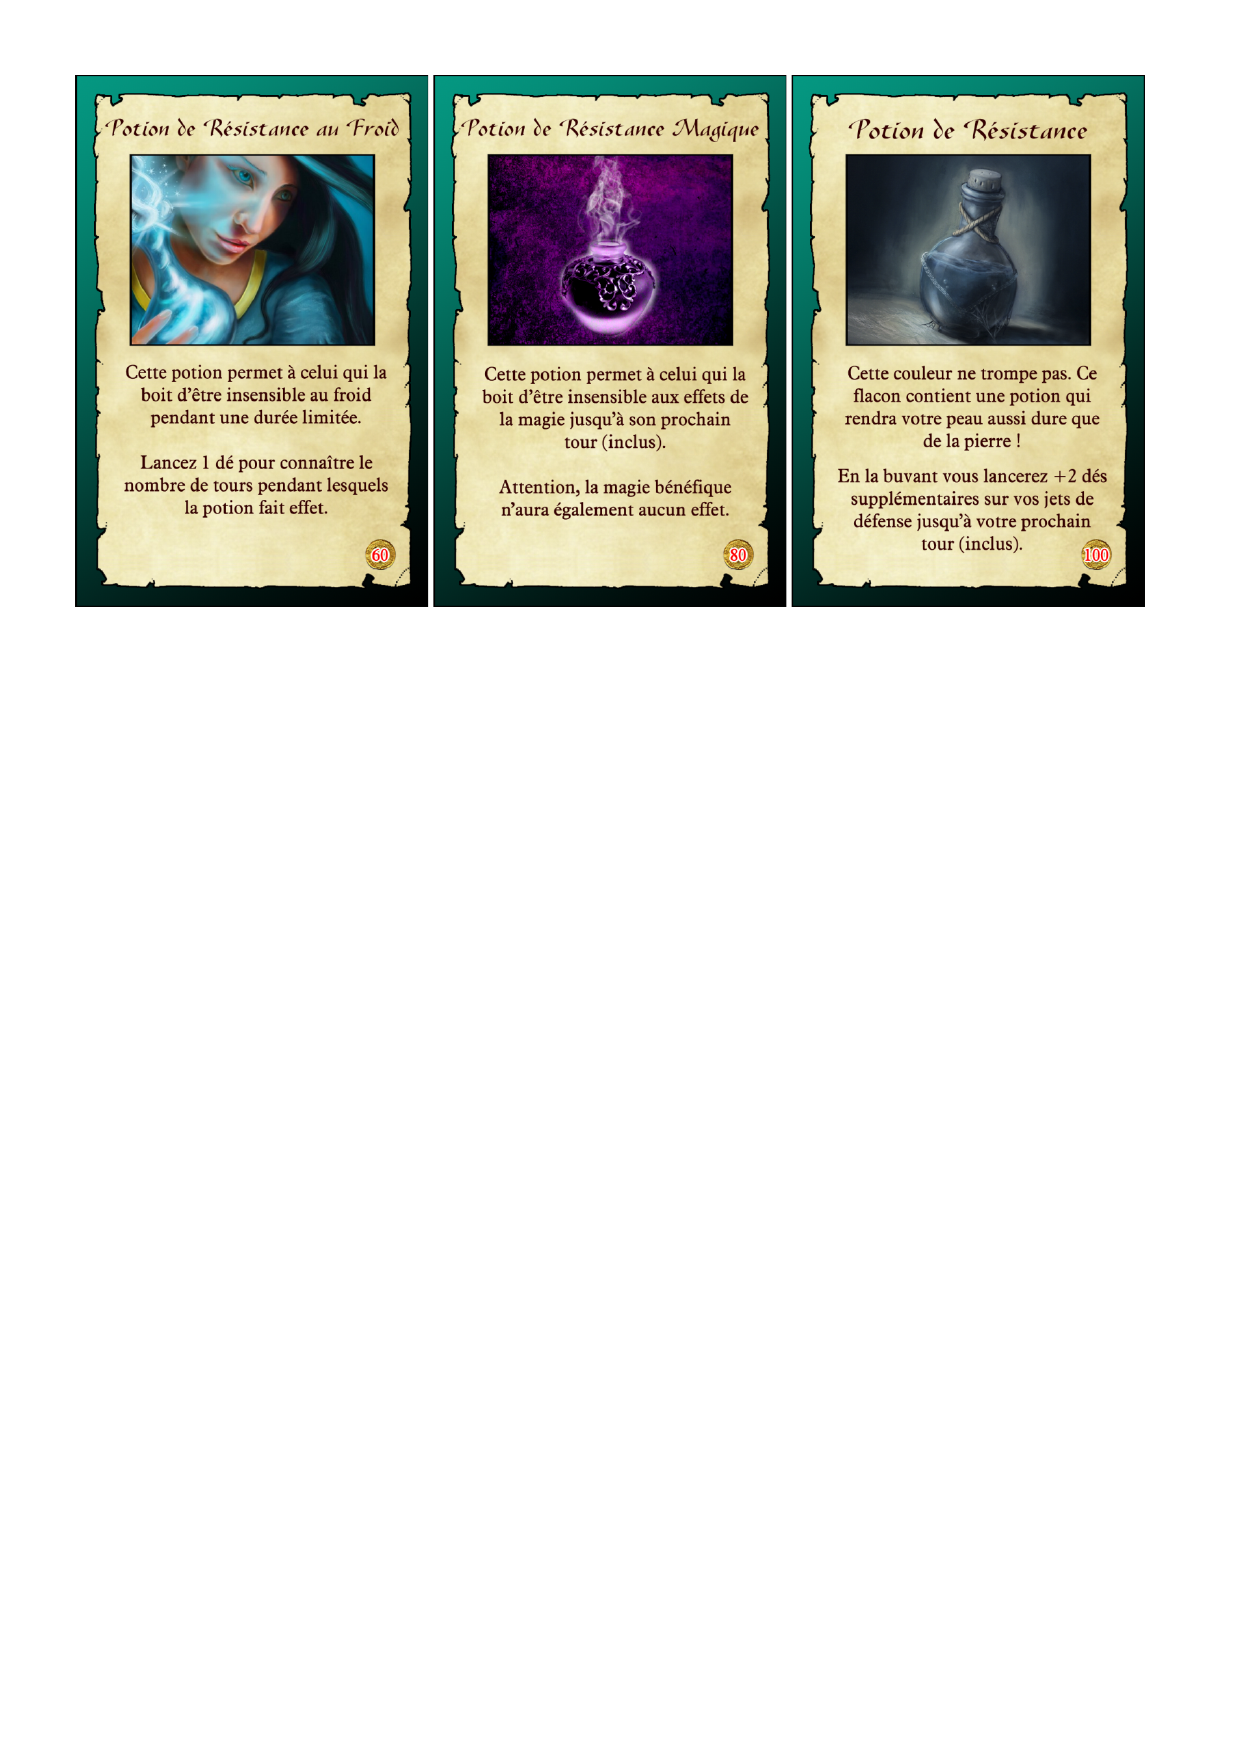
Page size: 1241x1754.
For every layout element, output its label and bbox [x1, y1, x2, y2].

picture [791, 75, 1145, 607]
picture [433, 75, 787, 607]
picture [75, 75, 429, 607]
